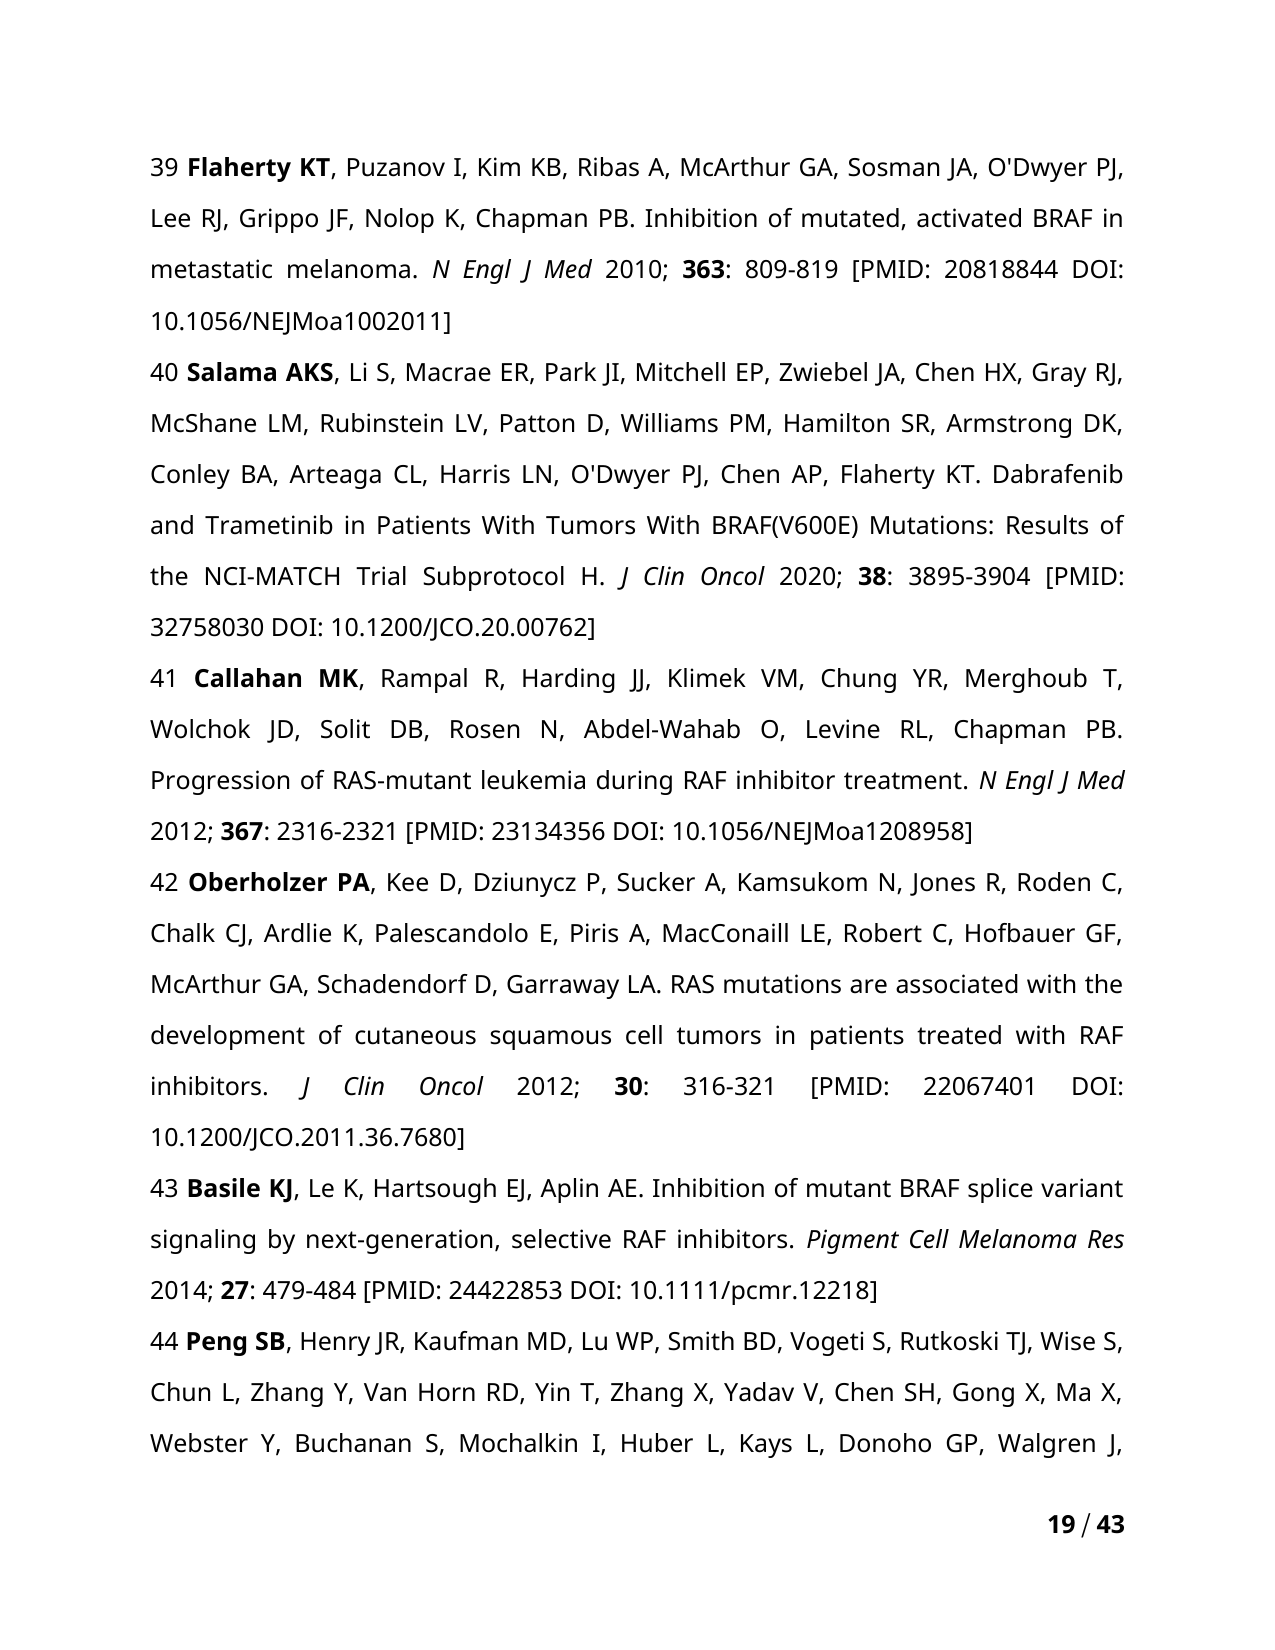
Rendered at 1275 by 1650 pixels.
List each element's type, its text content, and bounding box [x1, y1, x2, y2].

text 39 Flaherty KT, Puzanov I, Kim KB, Ribas A, McArthur GA, Sosman JA, O'Dwyer PJ, Lee RJ, Grippo JF, Nolop K, Chapman PB. Inhibition of mutated, activated BRAF in metastatic melanoma. N Engl J Med 2010; 363: 809-819 [PMID: 20818844 DOI: 10.1056/NEJMoa1002011] [150, 150, 1125, 337]
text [150, 1324, 1125, 1460]
text 41 Callahan MK, Rampal R, Harding JJ, Klimek VM, Chung YR, Merghoub T, Wolchok JD, Solit DB, Rosen N, Abdel-Wahab O, Levine RL, Chapman PB. Progression of RAS-mutant leukemia during RAF inhibitor treatment. N Engl J Med 2012; 367: 2316-2321 [PMID: 23134356 DOI: 10.1056/NEJMoa1208958] [150, 660, 1125, 848]
text 40 Salama AKS, Li S, Macrae ER, Park JI, Mitchell EP, Zwiebel JA, Chen HX, Gray RJ, McShane LM, Rubinstein LV, Patton D, Williams PM, Hamilton SR, Armstrong DK, Conley BA, Arteaga CL, Harris LN, O'Dwyer PJ, Chen AP, Flaherty KT. Dabrafenib and Trametinib in Patients With Tumors With BRAF(V600E) Mutations: Results of the NCI-MATCH Trial Subprotocol H. J Clin Oncol 2020; 38: 3895-3904 [PMID: 32758030 DOI: 10.1200/JCO.20.00762] [150, 354, 1125, 643]
text 42 Oberholzer PA, Kee D, Dziunycz P, Sucker A, Kamsukom N, Jones R, Roden C, Chalk CJ, Ardlie K, Palescandolo E, Piris A, MacConaill LE, Robert C, Hofbauer GF, McArthur GA, Schadendorf D, Garraway LA. RAS mutations are associated with the development of cutaneous squamous cell tumors in patients treated with RAF inhibitors. J Clin Oncol 2012; 30: 316-321 [PMID: 22067401 DOI: 10.1200/JCO.2011.36.7680] [150, 864, 1125, 1154]
text 43 Basile KJ, Le K, Hartsough EJ, Aplin AE. Inhibition of mutant BRAF splice variant signaling by next-generation, selective RAF inhibitors. Pigment Cell Melanoma Res 2014; 27: 479-484 [PMID: 24422853 DOI: 10.1111/pcmr.12218] [150, 1171, 1125, 1307]
